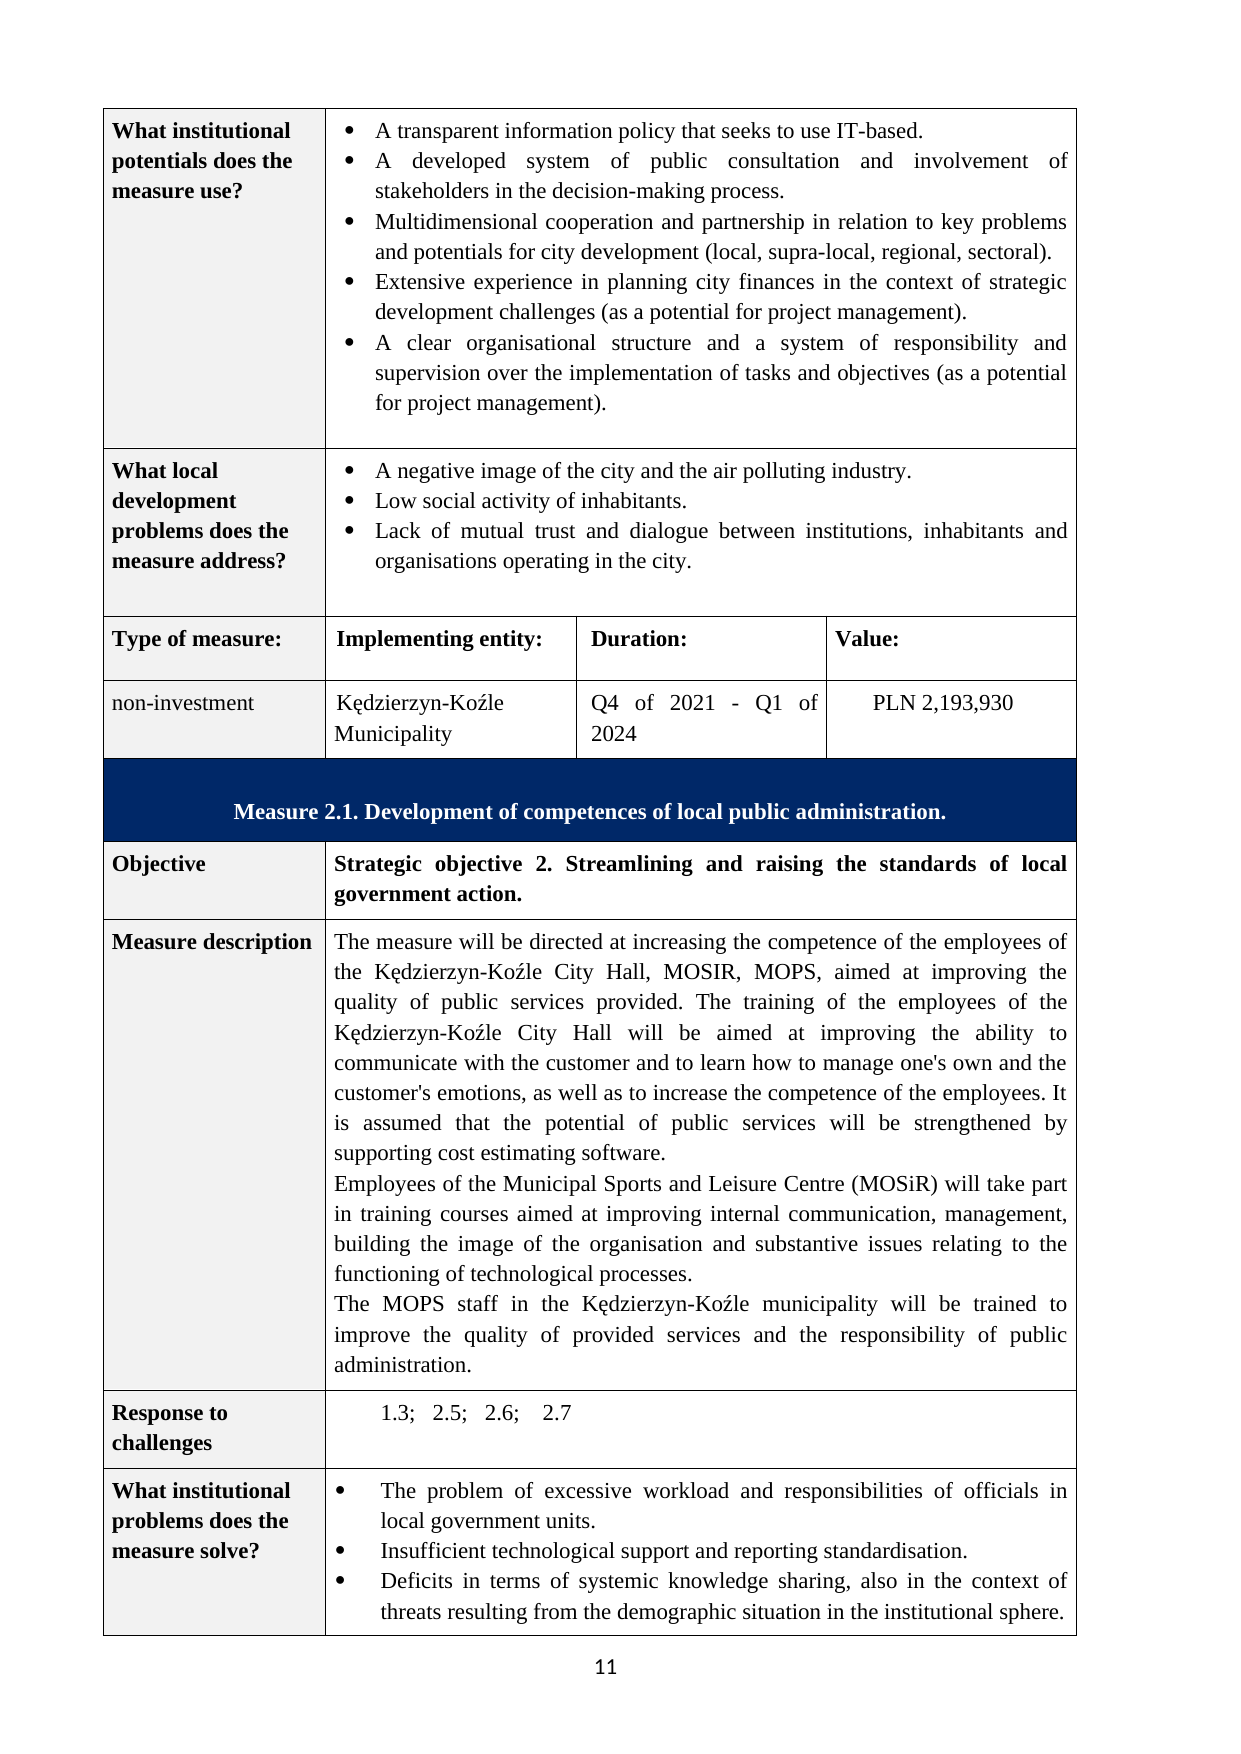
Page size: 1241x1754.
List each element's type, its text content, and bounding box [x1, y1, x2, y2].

table_cell Type of measure: [104, 617, 325, 680]
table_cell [104, 1469, 325, 1635]
table_cell 1.3; 2.5; 2.6; 2.7 [326, 1391, 1076, 1468]
table_cell The measure will be directed at increasing the competence of the employees of the Kędzierzyn-Koźle City Hall, MOSIR, MOPS, aimed at improving the quality of public services provided. The training of the employees of the Kędzierzyn-Koźle City Hall will be aimed at improving the ability to communicate with the customer and to learn how to manage one's own and the customer's emotions, as well as to increase the competence of the employees. It is assumed that the potential of public services will be strengthened by supporting cost estimating software. Employees of the Municipal Sports and Leisure Centre (MOSiR) will take part in training courses aimed at improving internal communication, management, building the image of the organisation and substantive issues relating to the functioning of technological processes. The MOPS staff in the Kędzierzyn-Koźle municipality will be trained to improve the quality of provided services and the responsibility of public administration. [326, 920, 1076, 1389]
table_cell Objective [104, 842, 325, 919]
table_cell Measure 2.1. Development of competences of local public administration. [104, 759, 1076, 841]
table_cell What institutional potentials does the measure use? [104, 109, 325, 447]
table_cell Implementing entity: [326, 617, 576, 680]
table_cell Kędzierzyn-Koźle Municipality [326, 681, 576, 758]
table_cell A negative image of the city and the air polluting industry. Low social activity of inhabitants. Lack of mutual trust and dialogue between institutions, inhabitants and organisations operating in the city. [326, 449, 1076, 616]
table_cell Strategic objective 2. Streamlining and raising the standards of local government action. [326, 842, 1076, 919]
table_cell Q4 of 2021 - Q1 of 2024 [577, 681, 826, 758]
table_cell Value: [827, 617, 1076, 680]
table_cell PLN 2,193,930 [827, 681, 1076, 758]
table_cell Response to challenges [104, 1391, 325, 1468]
table_cell non-investment [104, 681, 325, 758]
table_cell What local development problems does the measure address? [104, 449, 325, 616]
table_cell Duration: [577, 617, 826, 680]
table_cell A transparent information policy that seeks to use IT-based. A developed system of public consultation and involvement of stakeholders in the decision-making process. Multidimensional cooperation and partnership in relation to key problems and potentials for city development (local, supra-local, regional, sectoral). Extensive experience in planning city finances in the context of strategic development challenges (as a potential for project management). A clear organisational structure and a system of responsibility and supervision over the implementation of tasks and objectives (as a potential for project management). [326, 109, 1076, 447]
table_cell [326, 1469, 1076, 1635]
table_cell Measure description [104, 920, 325, 1389]
